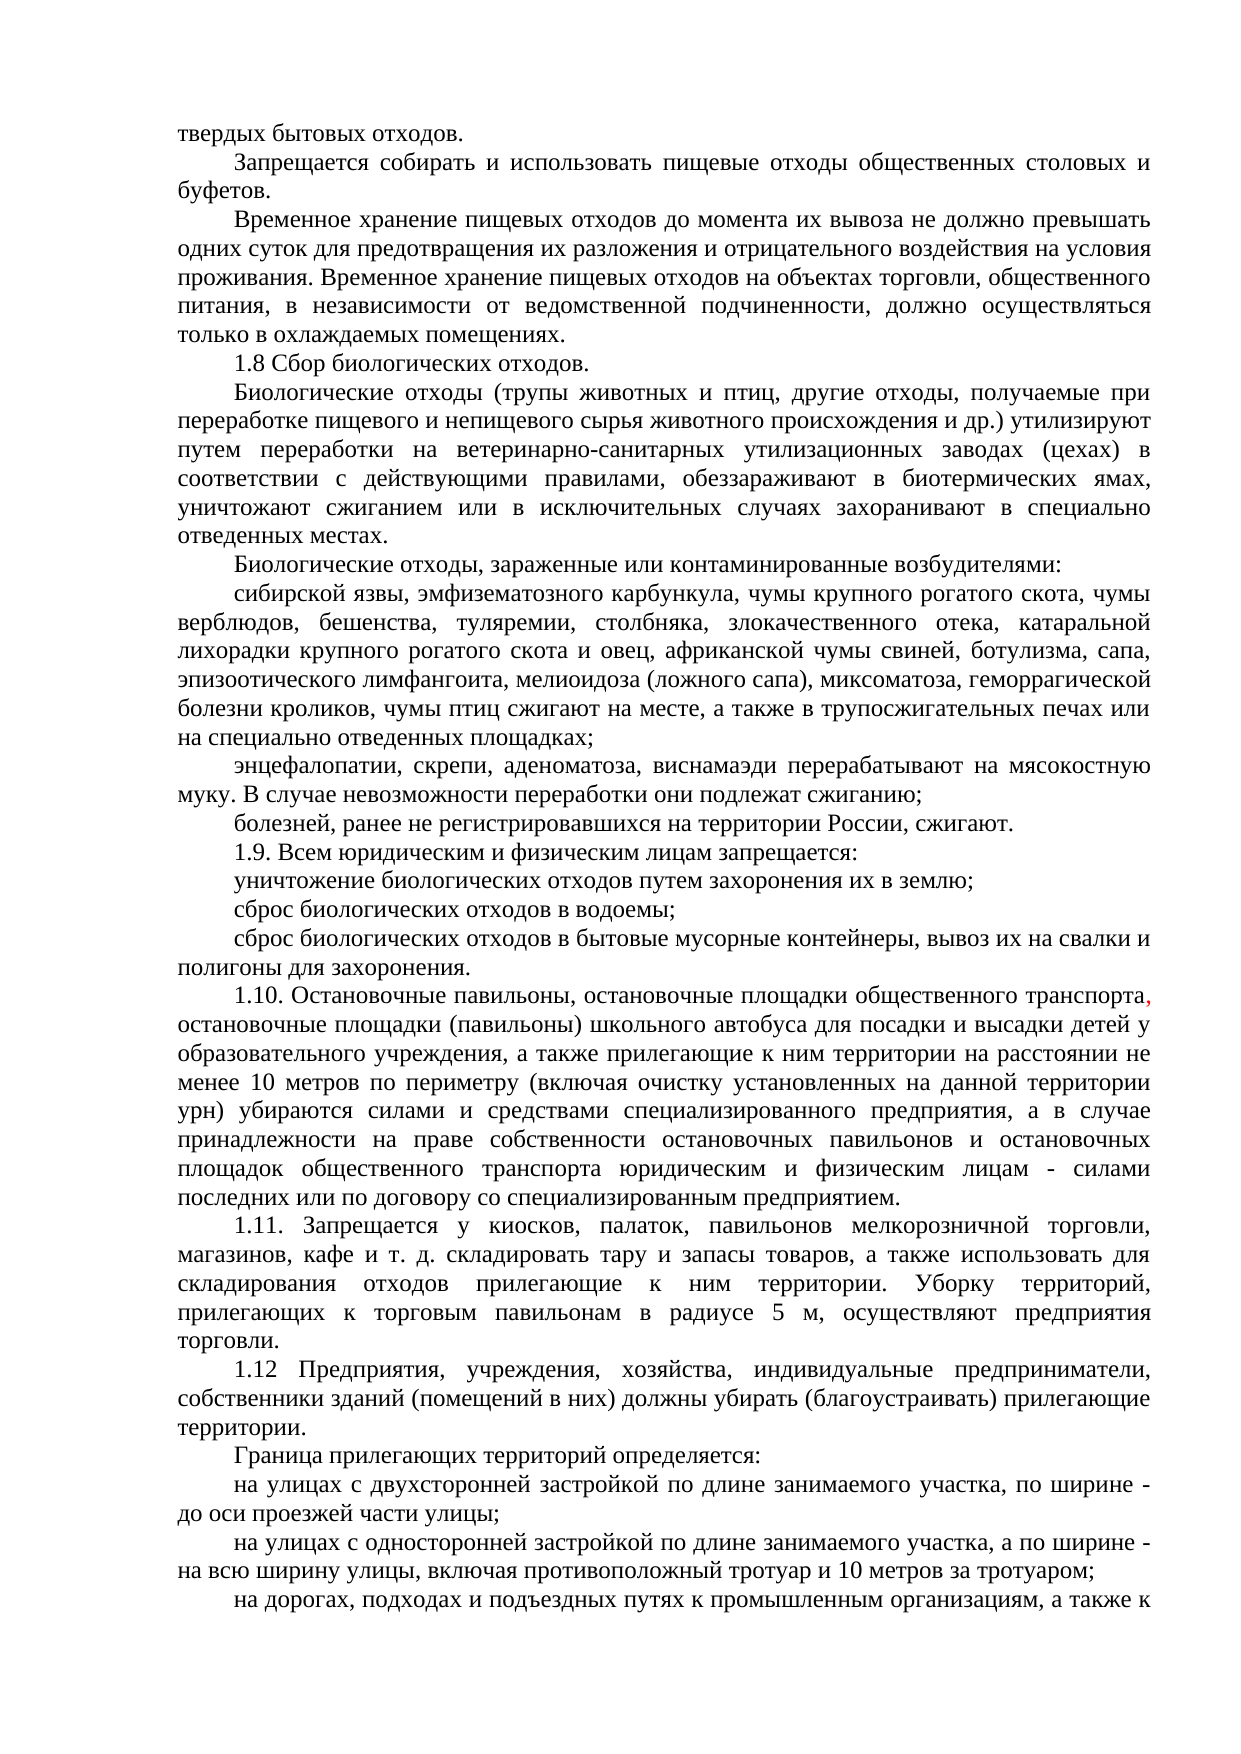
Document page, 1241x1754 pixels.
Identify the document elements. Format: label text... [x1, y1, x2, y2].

text болезней, ранее не регистрировавшихся на территории России, сжигают. [177, 808, 1152, 837]
text 1.10. Остановочные павильоны, остановочные площадки общественного транспорта, остановочные площадки (павильоны) школьного автобуса для посадки и высадки детей у образовательного учреждения, а также прилегающие к ним территории на расстоянии не менее 10 метров по периметру (включая очистку установленных на данной территории урн) убираются силами и средствами специализированного предприятия, а в случае принадлежности на праве собственности остановочных павильонов и остановочных площадок общественного транспорта юридическим и физическим лицам - силами последних или по договору со специализированным предприятием. [177, 981, 1152, 1211]
text Биологические отходы, зараженные или контаминированные возбудителями: [177, 549, 1152, 578]
text 1.8 Сбор биологических отходов. [177, 348, 1152, 377]
text 1.11. Запрещается у киосков, палаток, павильонов мелкорозничной торговли, магазинов, кафе и т. д. складировать тару и запасы товаров, а также использовать для складирования отходов прилегающие к ним территории. Уборку территорий, прилегающих к торговым павильонам в радиусе 5 м, осуществляют предприятия торговли. [177, 1211, 1152, 1354]
text на улицах с двухсторонней застройкой по длине занимаемого участка, по ширине - до оси проезжей части улицы; [177, 1469, 1152, 1527]
text Запрещается собирать и использовать пищевые отходы общественных столовых и буфетов. [177, 147, 1152, 204]
text сброс биологических отходов в водоемы; [177, 894, 1152, 923]
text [177, 118, 1152, 147]
text Временное хранение пищевых отходов до момента их вывоза не должно превышать одних суток для предотвращения их разложения и отрицательного воздействия на условия проживания. Временное хранение пищевых отходов на объектах торговли, общественного питания, в независимости от ведомственной подчиненности, должно осуществляться только в охлаждаемых помещениях. [177, 204, 1152, 348]
text уничтожение биологических отходов путем захоронения их в землю; [177, 866, 1152, 894]
text энцефалопатии, скрепи, аденоматоза, виснамаэди перерабатывают на мясокостную муку. В случае невозможности переработки они подлежат сжиганию; [177, 751, 1152, 808]
text сброс биологических отходов в бытовые мусорные контейнеры, вывоз их на свалки и полигоны для захоронения. [177, 923, 1152, 981]
text на улицах с односторонней застройкой по длине занимаемого участка, а по ширине - на всю ширину улицы, включая противоположный тротуар и 10 метров за тротуаром; [177, 1527, 1152, 1584]
text сибирской язвы, эмфизематозного карбункула, чумы крупного рогатого скота, чумы верблюдов, бешенства, туляремии, столбняка, злокачественного отека, катаральной лихорадки крупного рогатого скота и овец, африканской чумы свиней, ботулизма, сапа, эпизоотического лимфангоита, мелиоидоза (ложного сапа), миксоматоза, геморрагической болезни кроликов, чумы птиц сжигают на месте, а также в трупосжигательных печах или на специально отведенных площадках; [177, 578, 1152, 751]
text 1.12 Предприятия, учреждения, хозяйства, индивидуальные предприниматели, собственники зданий (помещений в них) должны убирать (благоустраивать) прилегающие территории. [177, 1354, 1152, 1441]
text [177, 1584, 1152, 1613]
text Граница прилегающих территорий определяется: [177, 1441, 1152, 1469]
text 1.9. Всем юридическим и физическим лицам запрещается: [177, 837, 1152, 866]
text Биологические отходы (трупы животных и птиц, другие отходы, получаемые при переработке пищевого и непищевого сырья животного происхождения и др.) утилизируют путем переработки на ветеринарно-санитарных утилизационных заводах (цехах) в соответствии с действующими правилами, обеззараживают в биотермических ямах, уничтожают сжиганием или в исключительных случаях захоранивают в специально отведенных местах. [177, 377, 1152, 549]
